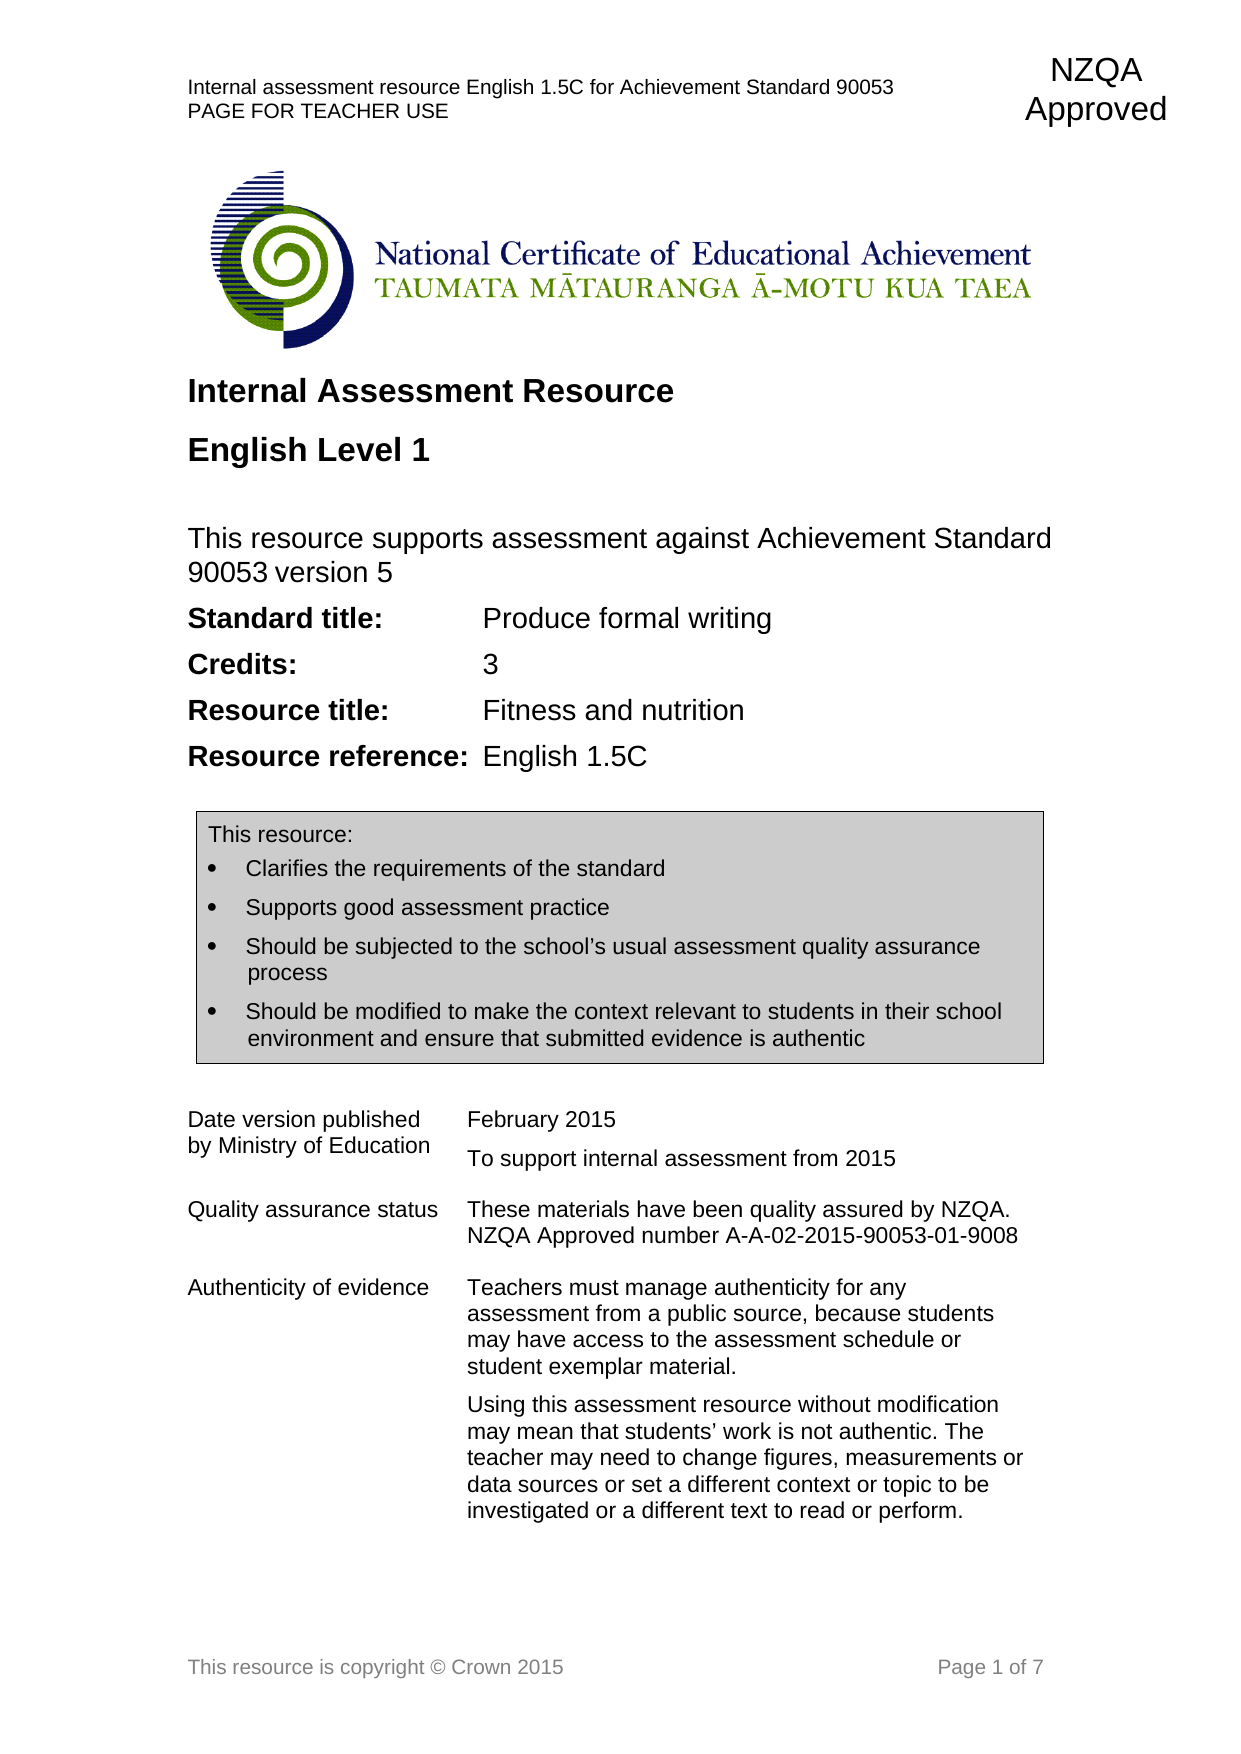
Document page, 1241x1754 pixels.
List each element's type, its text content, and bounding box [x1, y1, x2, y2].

table_header This resource: Clarifies the requirements of the standard Supports good assessment practice Should be subjected to the school’s usual assessment quality assurance process Should be modified to make the context relevant to students in their school environment and ensure that submitted evidence is authentic [197, 812, 1043, 1063]
table_cell Quality assurance status [176, 1183, 456, 1261]
table_cell Authenticity of evidence [176, 1261, 456, 1536]
subtitle Internal Assessment Resource [187, 371, 1053, 409]
table_header Date version published by Ministry of Education [176, 1093, 456, 1183]
picture [209, 170, 1032, 350]
text Credits: 3 [187, 647, 1053, 680]
text Resource reference: English 1.5C [187, 739, 1053, 772]
text This resource supports assessment against Achievement Standard 90053 version 5 [187, 521, 1053, 588]
table_cell Teachers must manage authenticity for any assessment from a public source, because students may have access to the assessment schedule or student exemplar material. Using this assessment resource without modification may mean that students’ work is not authentic. The teacher may need to change figures, measurements or data sources or set a different context or topic to be investigated or a different text to read or perform. [456, 1261, 1042, 1536]
text Standard title: Produce formal writing [187, 601, 1053, 634]
table_header February 2015 To support internal assessment from 2015 [456, 1093, 1042, 1183]
subtitle English Level 1 [187, 430, 1053, 468]
table_cell These materials have been quality assured by NZQA. NZQA Approved number A-A-02-2015-90053-01-9008 [456, 1183, 1042, 1261]
text Resource title: Fitness and nutrition [187, 693, 1053, 726]
